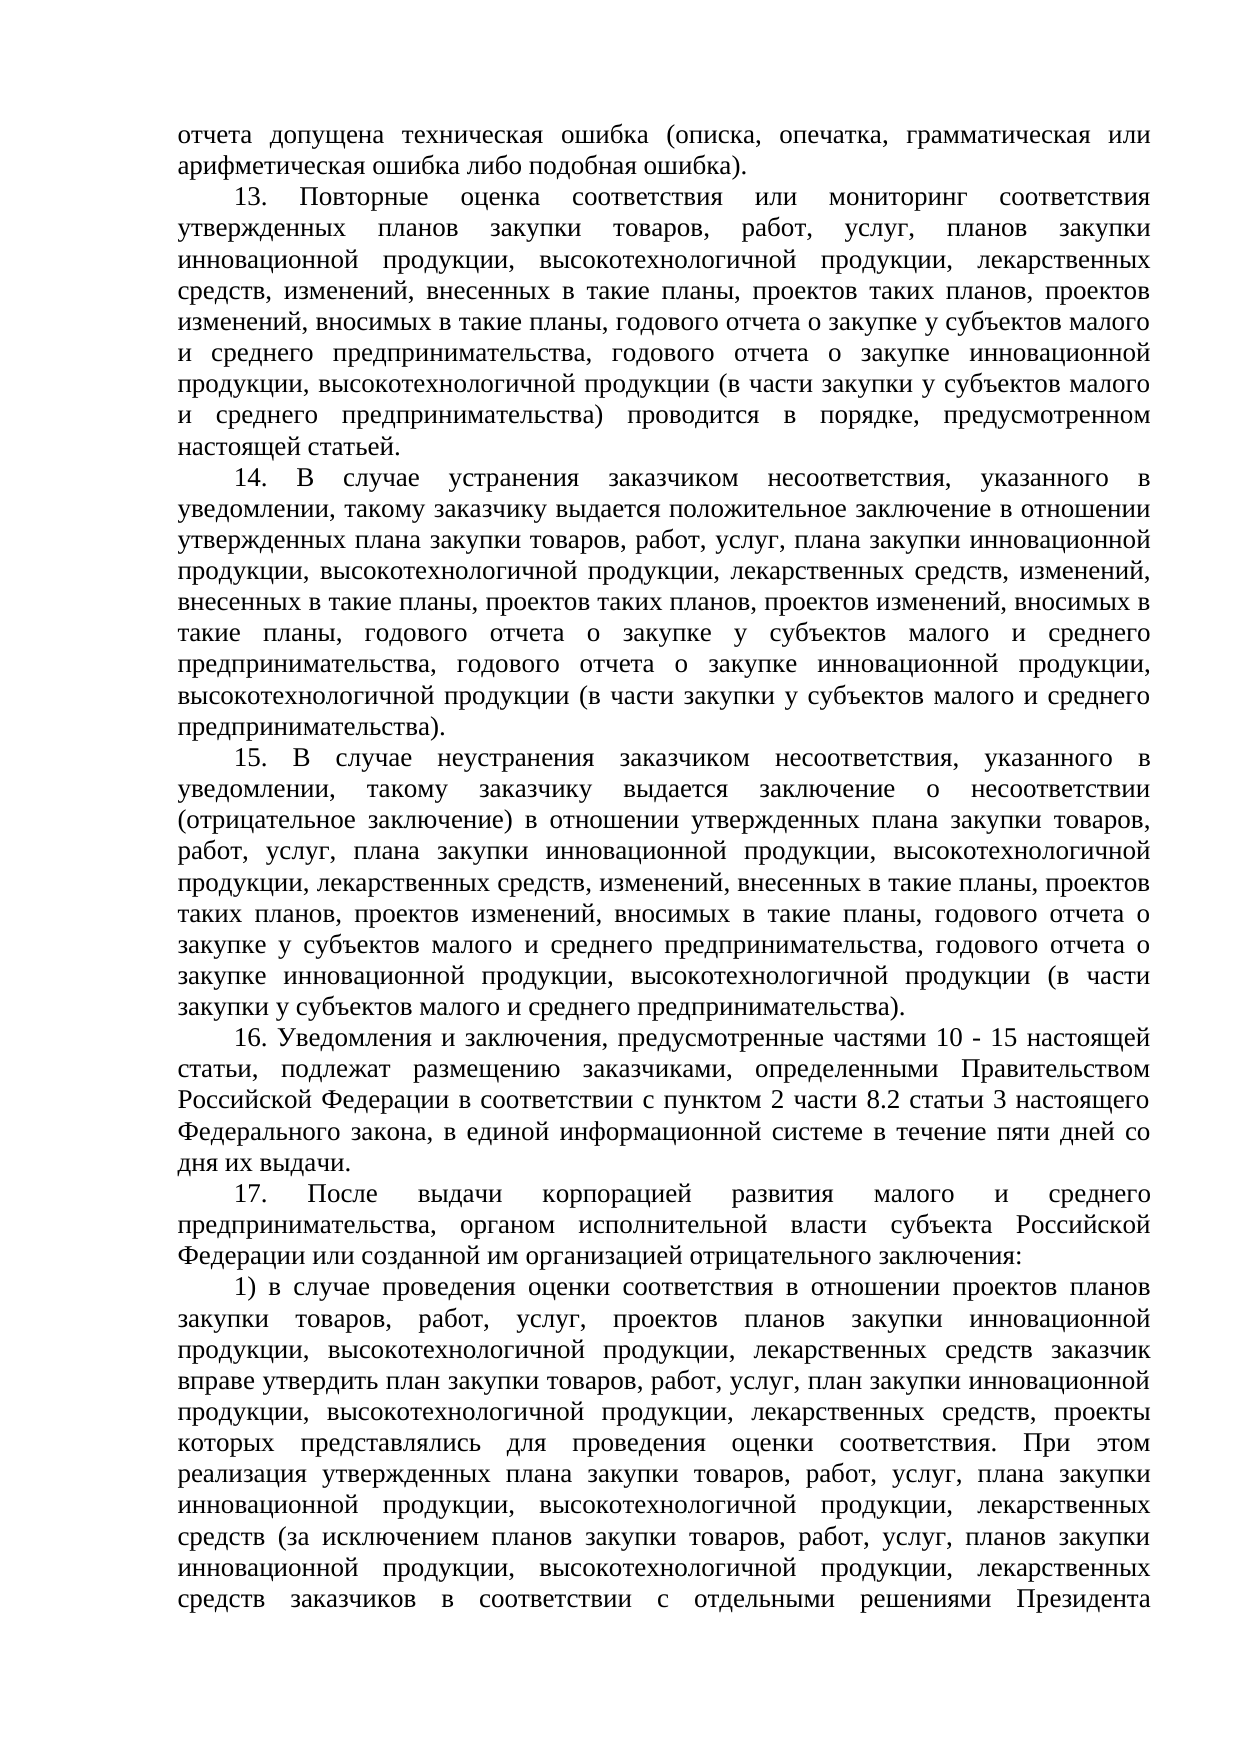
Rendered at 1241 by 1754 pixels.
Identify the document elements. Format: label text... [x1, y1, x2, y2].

text 16. Уведомления и заключения, предусмотренные частями 10 - 15 настоящей статьи, подлежат размещению заказчиками, определенными Правительством Российской Федерации в соответствии с пунктом 2 части 8.2 статьи 3 настоящего Федерального закона, в единой информационной системе в течение пяти дней со дня их выдачи. [177, 1021, 1152, 1177]
text 14. В случае устранения заказчиком несоответствия, указанного в уведомлении, такому заказчику выдается положительное заключение в отношении утвержденных плана закупки товаров, работ, услуг, плана закупки инновационной продукции, высокотехнологичной продукции, лекарственных средств, изменений, внесенных в такие планы, проектов таких планов, проектов изменений, вносимых в такие планы, годового отчета о закупке у субъектов малого и среднего предпринимательства, годового отчета о закупке инновационной продукции, высокотехнологичной продукции (в части закупки у субъектов малого и среднего предпринимательства). [177, 461, 1152, 741]
text 15. В случае неустранения заказчиком несоответствия, указанного в уведомлении, такому заказчику выдается заключение о несоответствии (отрицательное заключение) в отношении утвержденных плана закупки товаров, работ, услуг, плана закупки инновационной продукции, высокотехнологичной продукции, лекарственных средств, изменений, внесенных в такие планы, проектов таких планов, проектов изменений, вносимых в такие планы, годового отчета о закупке у субъектов малого и среднего предпринимательства, годового отчета о закупке инновационной продукции, высокотехнологичной продукции (в части закупки у субъектов малого и среднего предпринимательства). [177, 741, 1152, 1021]
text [177, 118, 1152, 180]
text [177, 1271, 1152, 1613]
text 13. Повторные оценка соответствия или мониторинг соответствия утвержденных планов закупки товаров, работ, услуг, планов закупки инновационной продукции, высокотехнологичной продукции, лекарственных средств, изменений, внесенных в такие планы, проектов таких планов, проектов изменений, вносимых в такие планы, годового отчета о закупке у субъектов малого и среднего предпринимательства, годового отчета о закупке инновационной продукции, высокотехнологичной продукции (в части закупки у субъектов малого и среднего предпринимательства) проводится в порядке, предусмотренном настоящей статьей. [177, 180, 1152, 461]
text 17. После выдачи корпорацией развития малого и среднего предпринимательства, органом исполнительной власти субъекта Российской Федерации или созданной им организацией отрицательного заключения: [177, 1177, 1152, 1271]
